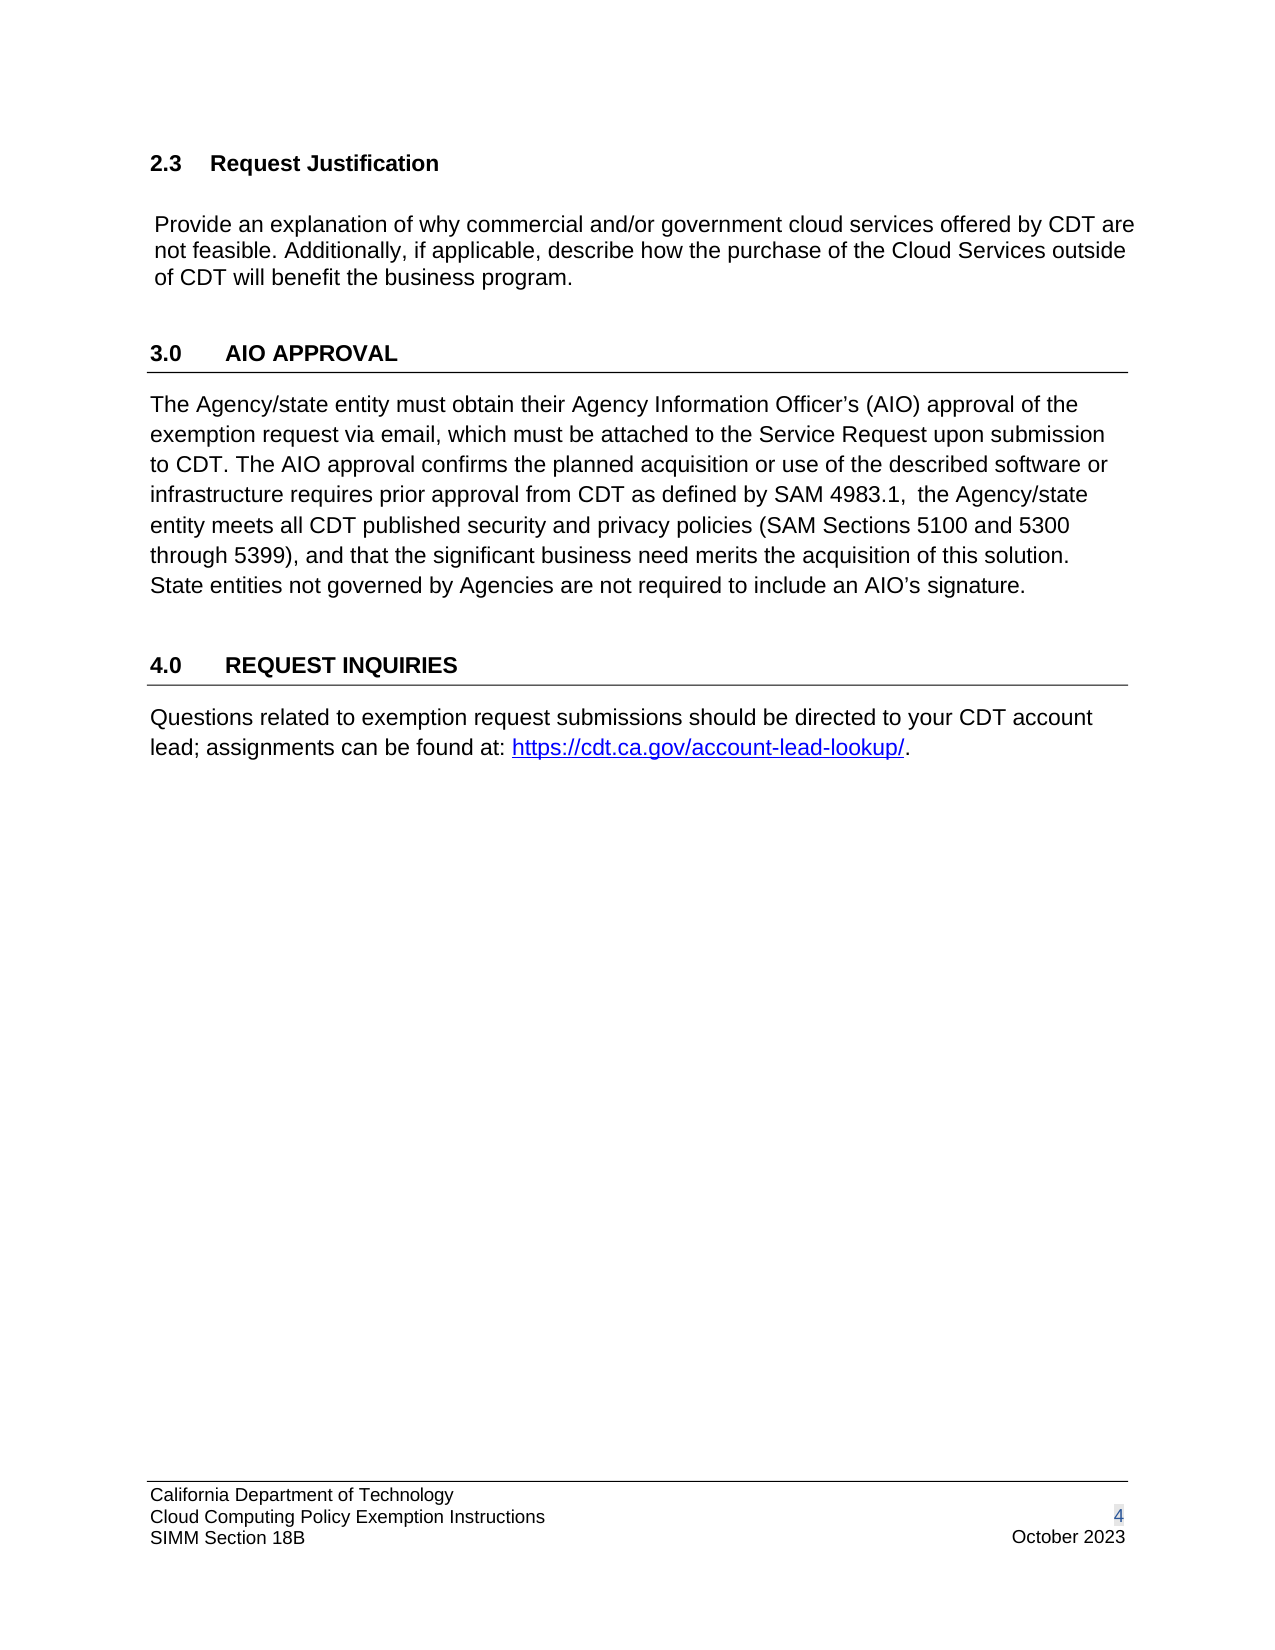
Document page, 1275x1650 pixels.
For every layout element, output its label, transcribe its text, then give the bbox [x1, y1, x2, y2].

text Questions related to exemption request submissions should be directed to your CDT account lead; assignments can be found at: https://cdt.ca.gov/account-lead-lookup/. [150, 704, 1135, 760]
subtitle AIO APPROVAL [150, 339, 1135, 366]
text Provide an explanation of why commercial and/or government cloud services offered by CDT are not feasible. Additionally, if applicable, describe how the purchase of the Cloud Services outside of CDT will benefit the business program. [154, 211, 1135, 290]
text The Agency/state entity must obtain their Agency Information Officer’s (AIO) approval of the exemption request via email, which must be attached to the Service Request upon submission to CDT. The AIO approval confirms the planned acquisition or use of the described software or infrastructure requires prior approval from CDT as defined by SAM 4983.1, the Agency/state entity meets all CDT published security and privacy policies (SAM Sections 5100 and 5300 through 5399), and that the significant business need merits the acquisition of this solution. State entities not governed by Agencies are not required to include an AIO’s signature. [150, 391, 1113, 598]
subtitle REQUEST INQUIRIES [150, 652, 1135, 679]
subtitle Request Justification [150, 150, 1135, 176]
